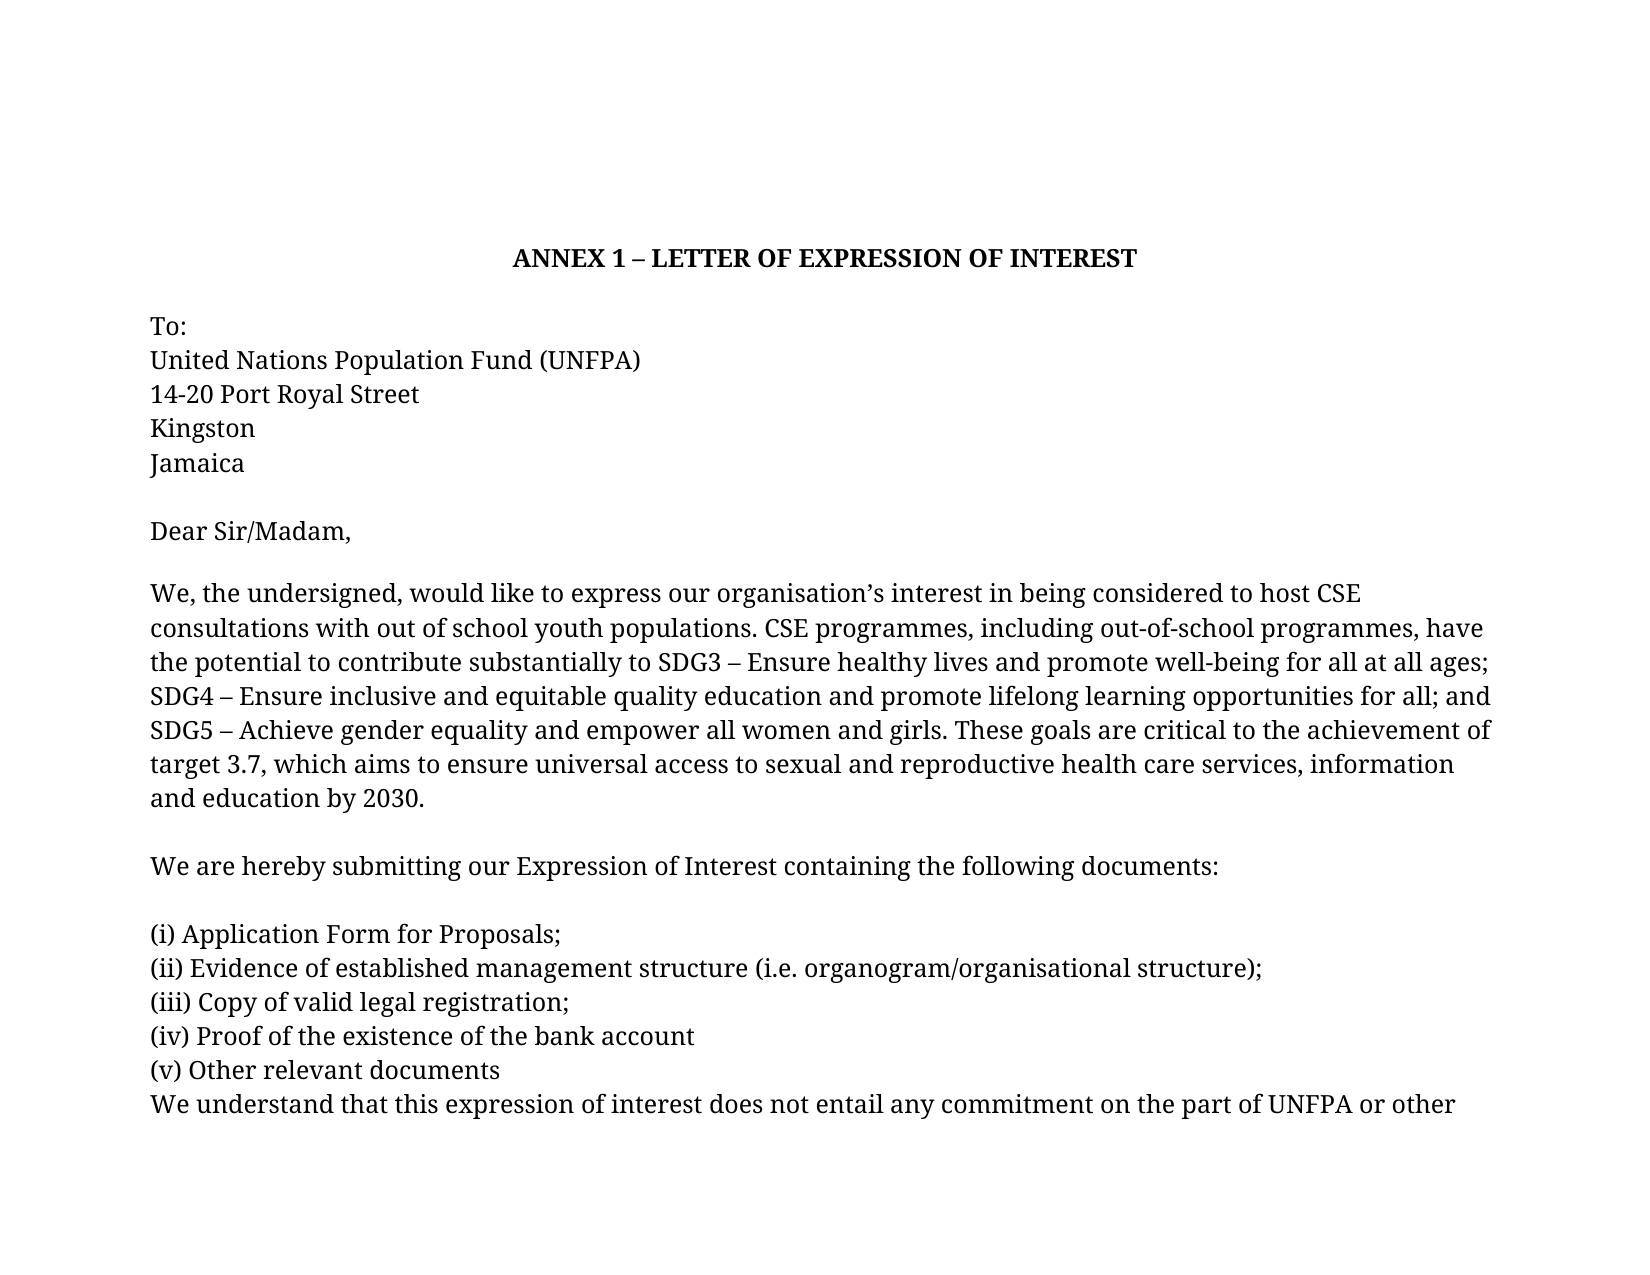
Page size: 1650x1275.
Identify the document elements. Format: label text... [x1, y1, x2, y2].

text Dear Sir/Madam, [150, 513, 1500, 547]
text (iv) Proof of the existence of the bank account [150, 1019, 1500, 1053]
text We are hereby submitting our Expression of Interest containing the following documents: [150, 849, 1500, 883]
text ANNEX 1 – LETTER OF EXPRESSION OF INTEREST [150, 241, 1500, 275]
text We, the undersigned, would like to express our organisation’s interest in being considered to host CSE consultations with out of school youth populations. CSE programmes, including out-of-school programmes, have the potential to contribute substantially to SDG3 – Ensure healthy lives and promote well-being for all at all ages; SDG4 – Ensure inclusive and equitable quality education and promote lifelong learning opportunities for all; and SDG5 – Achieve gender equality and empower all women and girls. These goals are critical to the achievement of target 3.7, which aims to ensure universal access to sexual and reproductive health care services, information and education by 2030. [150, 576, 1500, 814]
text Kingston [150, 411, 1500, 445]
text Jamaica [150, 445, 1500, 479]
text To: [150, 309, 1500, 343]
text (iii) Copy of valid legal registration; [150, 985, 1500, 1019]
text (v) Other relevant documents [150, 1053, 1500, 1087]
text United Nations Population Fund (UNFPA) [150, 343, 1500, 377]
text (ii) Evidence of established management structure (i.e. organogram/organisational structure); [150, 951, 1500, 985]
text We understand that this expression of interest does not entail any commitment on the part of UNFPA or other [150, 1087, 1500, 1121]
text 14-20 Port Royal Street [150, 377, 1500, 411]
text (i) Application Form for Proposals; [150, 917, 1500, 951]
